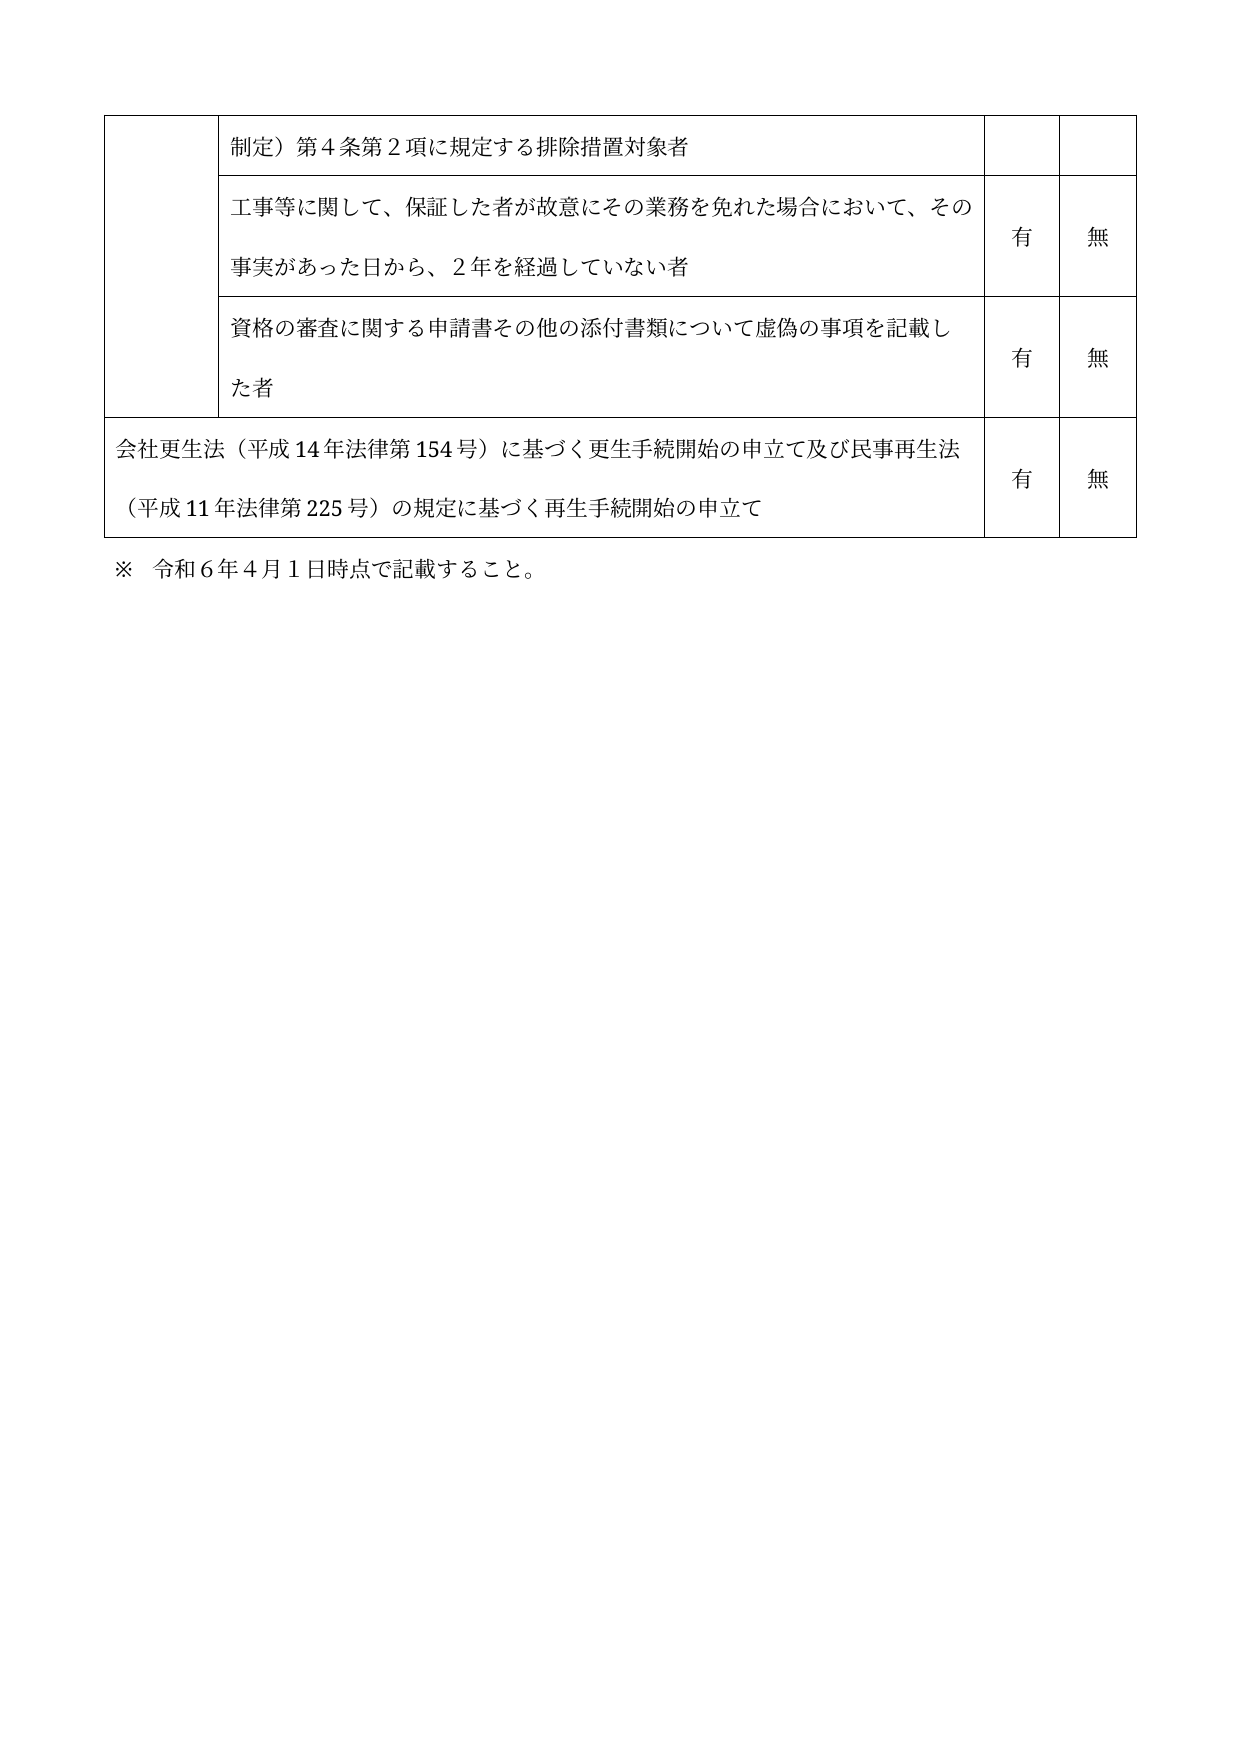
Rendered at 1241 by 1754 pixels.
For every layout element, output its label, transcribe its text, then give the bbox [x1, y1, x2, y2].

table_cell 有 [985, 116, 1059, 175]
table_cell 無 [1060, 418, 1136, 537]
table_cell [219, 116, 984, 175]
table_cell 会社更生法（平成14年法律第154号）に基づく更生手続開始の申立て及び民事再生法（平成11年法律第225号）の規定に基づく再生手続開始の申立て [105, 418, 984, 537]
table_cell 無 [1060, 176, 1136, 296]
table_cell 無 [1060, 116, 1136, 175]
table_cell 無 [1060, 297, 1136, 417]
table_cell 有 [985, 297, 1059, 417]
table_cell 有 [985, 176, 1059, 296]
table_cell 資格の審査に関する申請書その他の添付書類について虚偽の事項を記載した者 [219, 297, 984, 417]
list 令和６年４月１日時点で記載すること。 [114, 538, 1126, 598]
table_cell 有 [985, 418, 1059, 537]
table_cell 工事等に関して、保証した者が故意にその業務を免れた場合において、その事実があった日から、２年を経過していない者 [219, 176, 984, 296]
